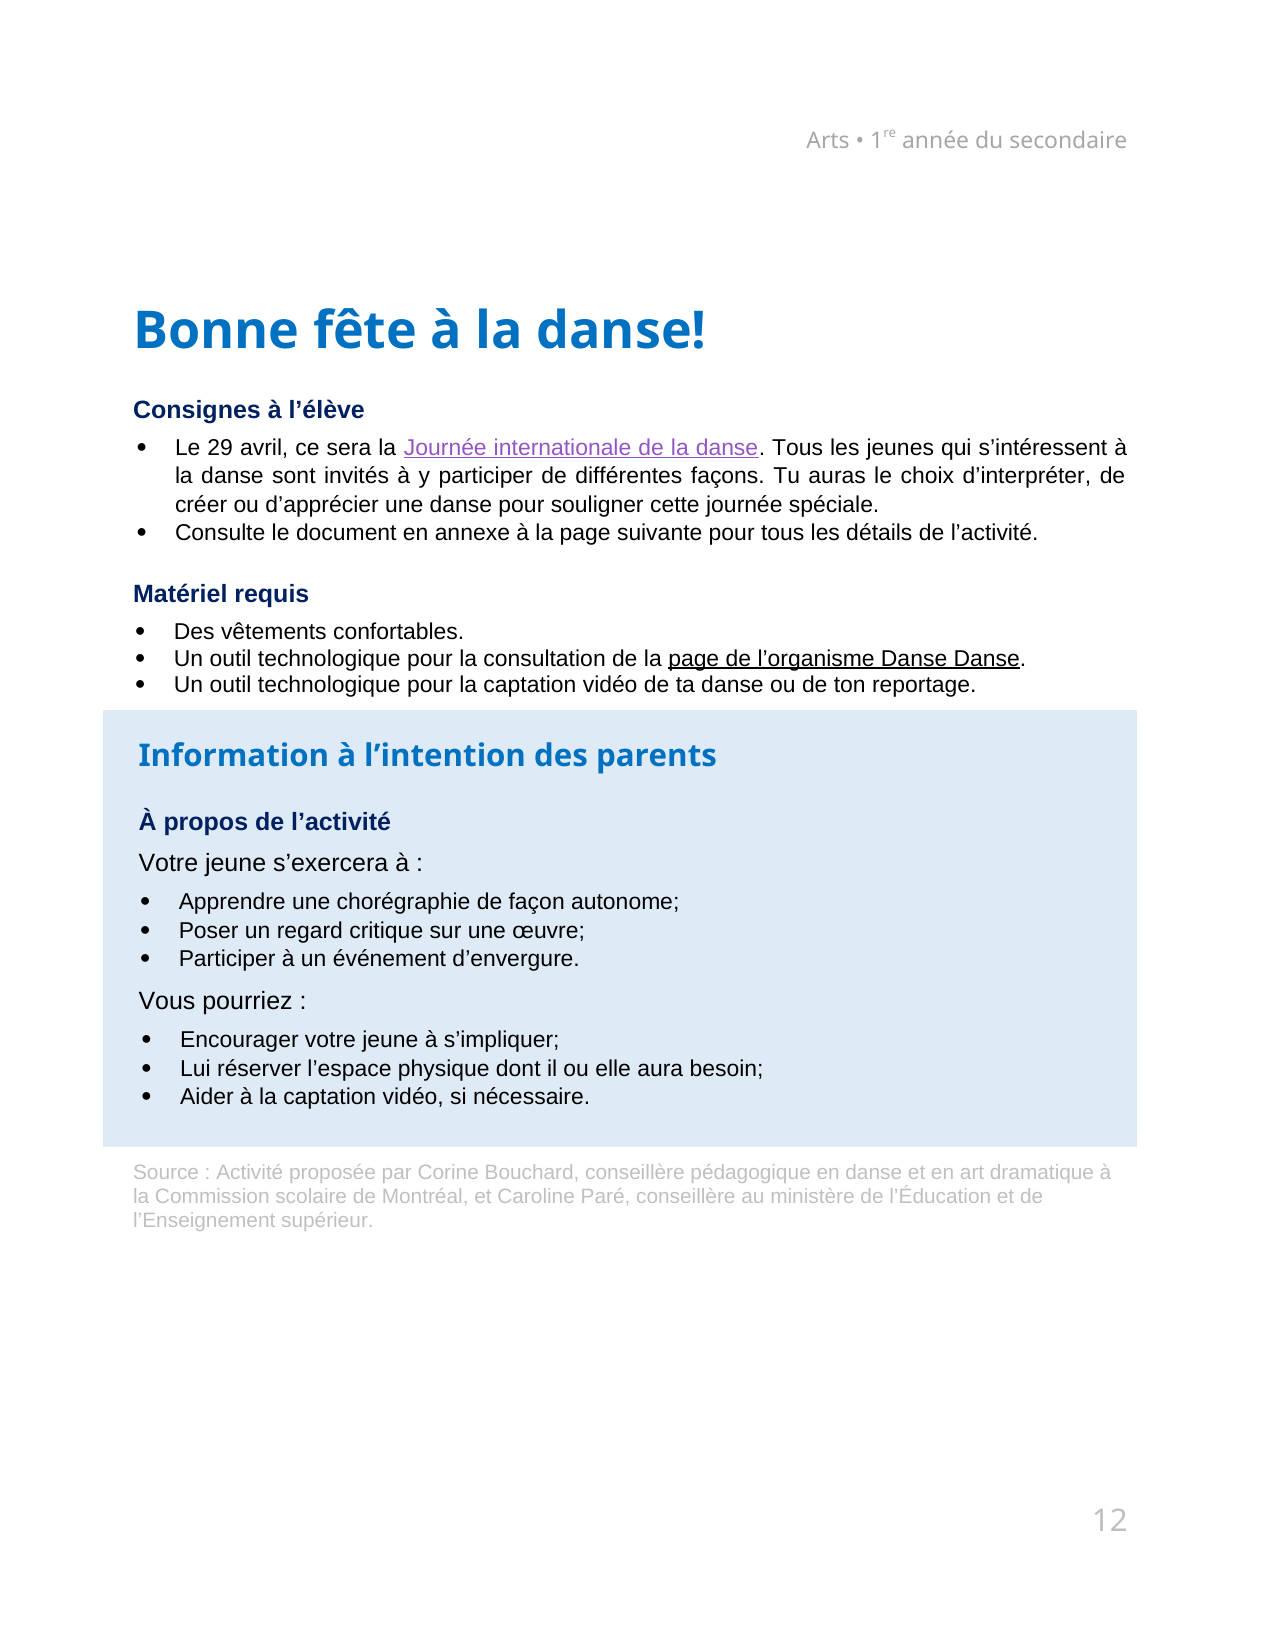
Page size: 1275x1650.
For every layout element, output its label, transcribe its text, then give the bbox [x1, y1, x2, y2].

list Consulte le document en annexe à la page suivante pour tous les détails de l’activité. [138, 519, 1127, 546]
list Un outil technologique pour la captation vidéo de ta danse ou de ton reportage. [136, 671, 1048, 697]
text Source : Activité proposée par Corine Bouchard, conseillère pédagogique en danse et en art dramatique à la Commission scolaire de Montréal, et Caroline Paré, conseillère au ministère de l’Éducation et de l’Enseignement supérieur. [133, 1160, 1127, 1232]
list Un outil technologique pour la consultation de la page de l’organisme Danse Danse. [136, 644, 1048, 671]
list Des vêtements confortables. [136, 618, 1048, 644]
text Consignes à l’élève [133, 395, 1048, 423]
table_header Information à l’intention des parents À propos de l’activité Votre jeune s’exercera à : Apprendre une chorégraphie de façon autonome; Poser un regard critique sur une œuvre; Participer à un événement d’envergure. Vous pourriez : Encourager votre jeune à s’impliquer; Lui réserver l’espace physique dont il ou elle aura besoin; Aider à la captation vidéo, si nécessaire. [103, 710, 1137, 1147]
text Matériel requis [133, 579, 1048, 608]
list Le 29 avril, ce sera la Journée internationale de la danse. Tous les jeunes qui s’intéressent à la danse sont invités à y participer de différentes façons. Tu auras le choix d’interpréter, de créer ou d’apprécier une danse pour souligner cette journée spéciale. [138, 434, 1127, 517]
text Bonne fête à la danse! [133, 293, 1127, 363]
